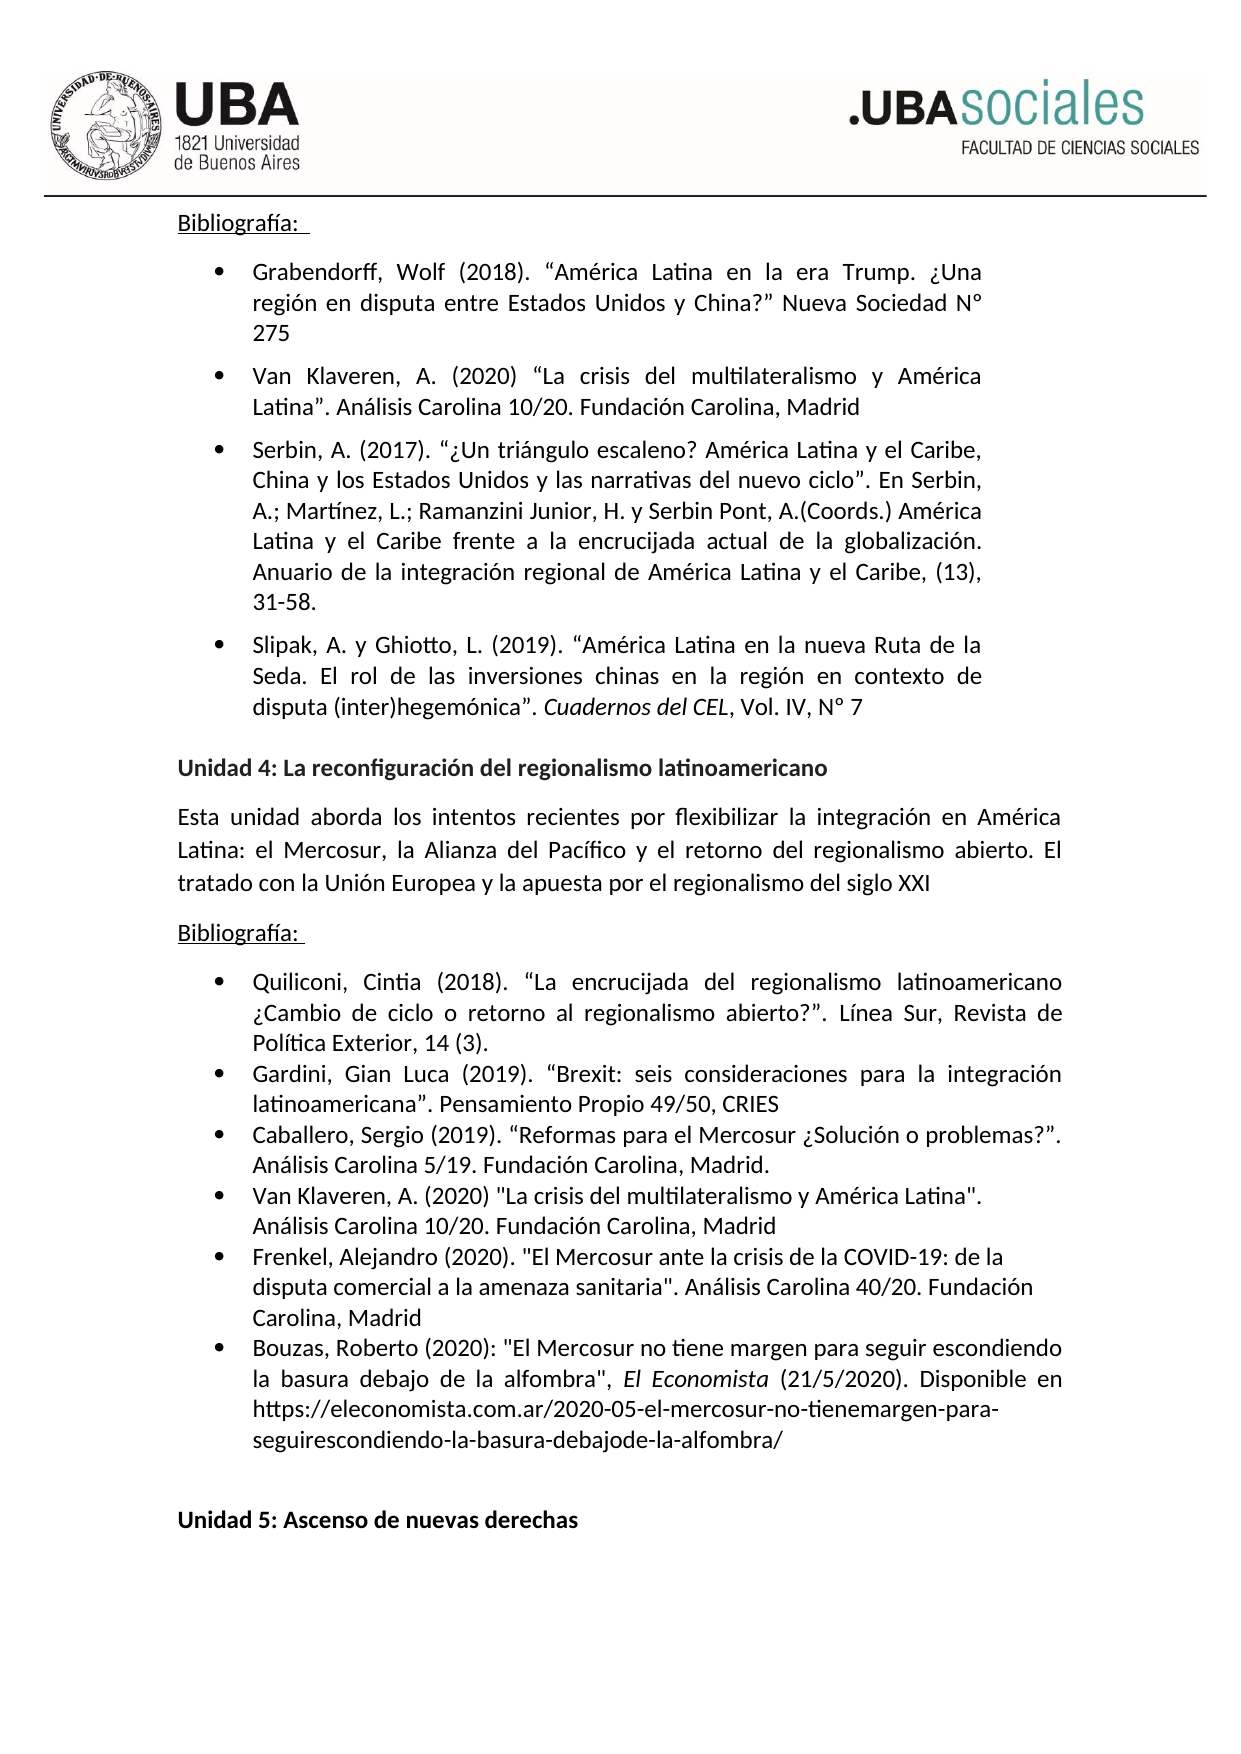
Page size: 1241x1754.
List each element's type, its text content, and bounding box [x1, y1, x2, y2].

list Slipak, A. y Ghiotto, L. (2019). “América Latina en la nueva Ruta de la Seda. El rol de las inversiones chinas en la región en contexto de disputa (inter)hegemónica”. Cuadernos del CEL, Vol. IV, Nº 7 [215, 629, 983, 721]
list Quiliconi, Cintia (2018). “La encrucijada del regionalismo latinoamericano ¿Cambio de ciclo o retorno al regionalismo abierto?”. Línea Sur, Revista de Política Exterior, 14 (3). [215, 966, 1063, 1058]
text Unidad 5: Ascenso de nuevas derechas [177, 1504, 1063, 1535]
text Bibliografía: [177, 207, 1063, 237]
list Bouzas, Roberto (2020): "El Mercosur no tiene margen para seguir escondiendo la basura debajo de la alfombra", El Economista (21/5/2020). Disponible en https://eleconomista.com.ar/2020-05-el-mercosur-no-tienemargen-para-seguirescondiendo-la-basura-debajode-la-alfombra/ [215, 1332, 1063, 1454]
list Frenkel, Alejandro (2020). "El Mercosur ante la crisis de la COVID-19: de la disputa comercial a la amenaza sanitaria". Análisis Carolina 40/20. Fundación Carolina, Madrid [215, 1241, 1063, 1332]
text Esta unidad aborda los intentos recientes por flexibilizar la integración en América Latina: el Mercosur, la Alianza del Pacífico y el retorno del regionalismo abierto. El tratado con la Unión Europea y la apuesta por el regionalismo del siglo XXI [177, 801, 1063, 898]
list Gardini, Gian Luca (2019). “Brexit: seis consideraciones para la integración latinoamericana”. Pensamiento Propio 49/50, CRIES [215, 1058, 1063, 1119]
list Serbin, A. (2017). “¿Un triángulo escaleno? América Latina y el Caribe, China y los Estados Unidos y las narrativas del nuevo ciclo”. En Serbin, A.; Martínez, L.; Ramanzini Junior, H. y Serbin Pont, A.(Coords.) América Latina y el Caribe frente a la encrucijada actual de la globalización. Anuario de la integración regional de América Latina y el Caribe, (13), 31-58. [215, 434, 983, 617]
list Van Klaveren, A. (2020) "La crisis del multilateralismo y América Latina". Análisis Carolina 10/20. Fundación Carolina, Madrid [215, 1180, 1063, 1241]
text Unidad 4: La reconfiguración del regionalismo latinoamericano [177, 752, 1063, 782]
list Caballero, Sergio (2019). “Reformas para el Mercosur ¿Solución o problemas?”. Análisis Carolina 5/19. Fundación Carolina, Madrid. [215, 1119, 1063, 1180]
picture [43, 71, 1207, 197]
list Grabendorff, Wolf (2018). “América Latina en la era Trump. ¿Una región en disputa entre Estados Unidos y China?” Nueva Sociedad Nº 275 [215, 256, 983, 348]
list Van Klaveren, A. (2020) “La crisis del multilateralismo y América Latina”. Análisis Carolina 10/20. Fundación Carolina, Madrid [215, 360, 983, 421]
text Bibliografía: [177, 917, 1063, 947]
